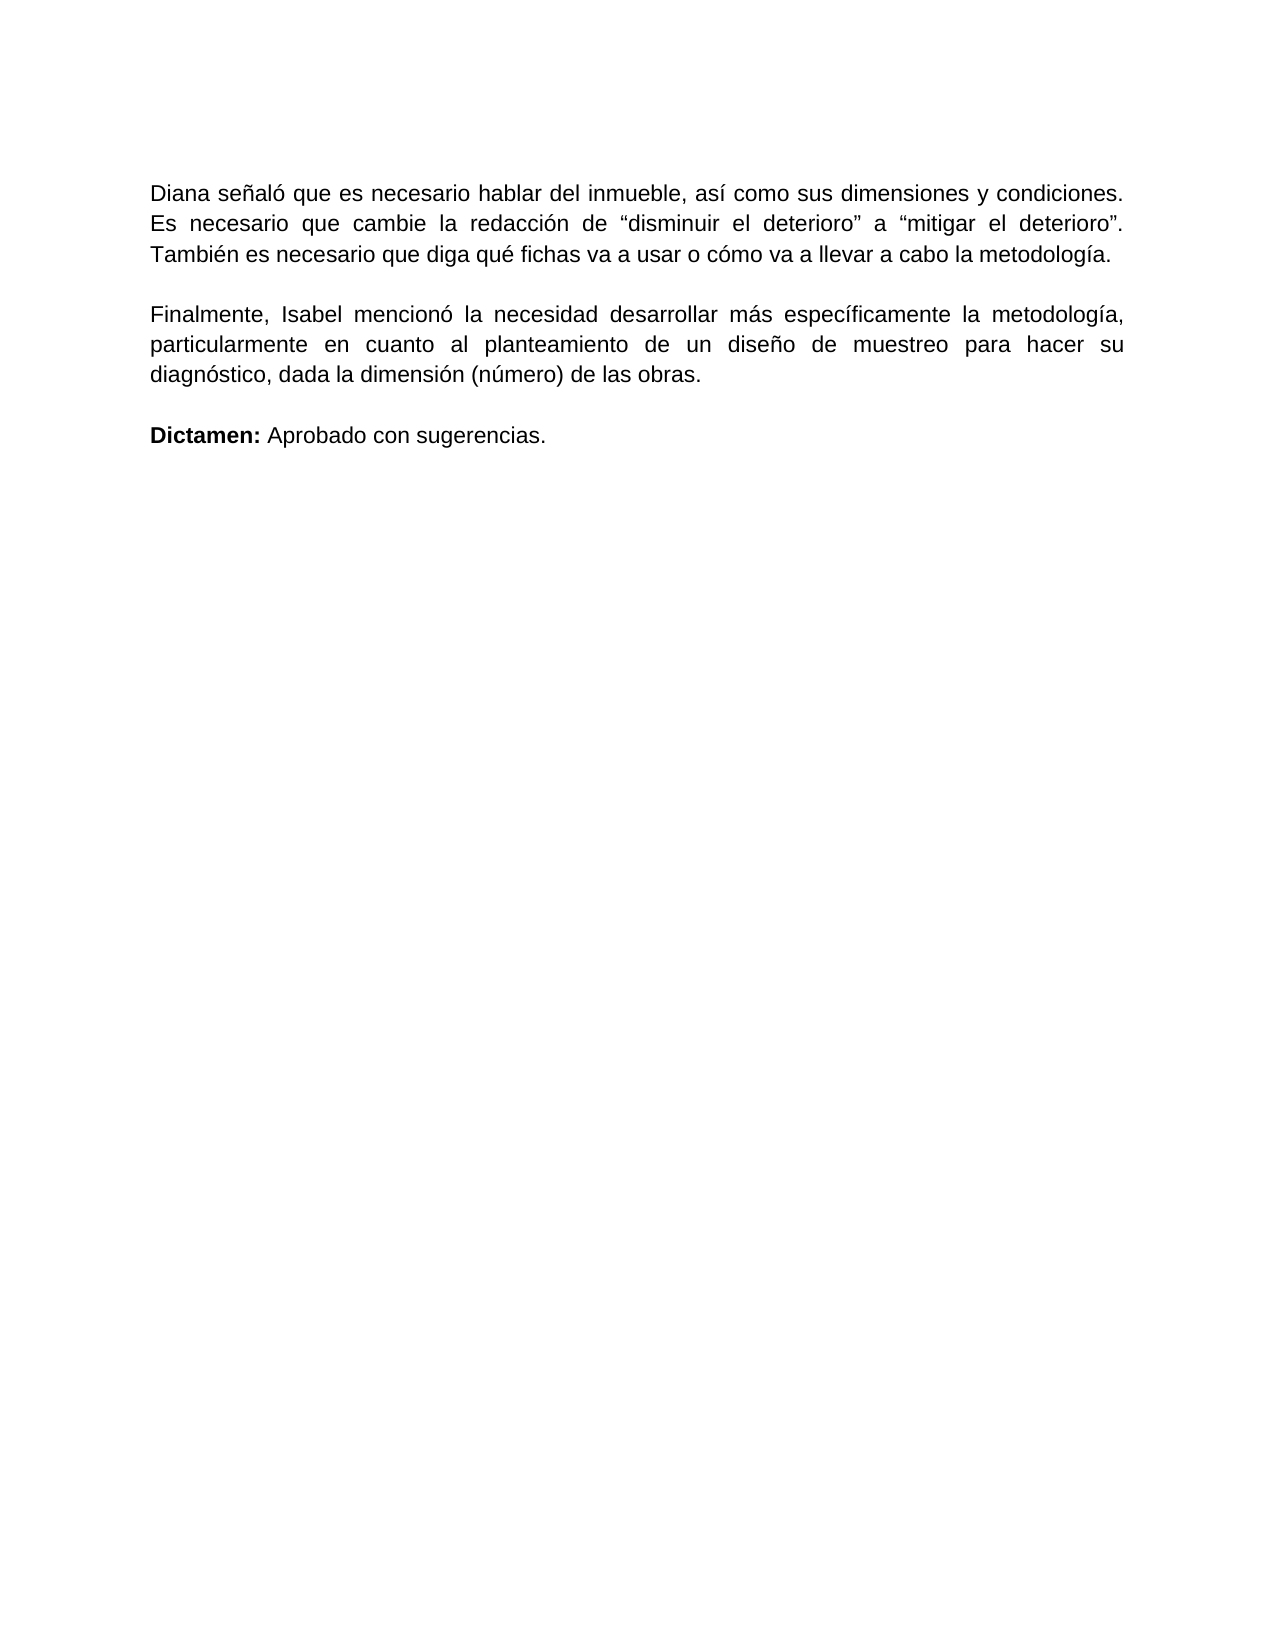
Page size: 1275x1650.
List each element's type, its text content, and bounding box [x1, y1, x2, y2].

text Diana señaló que es necesario hablar del inmueble, así como sus dimensiones y condiciones. Es necesario que cambie la redacción de “disminuir el deterioro” a “mitigar el deterioro”. También es necesario que diga qué fichas va a usar o cómo va a llevar a cabo la metodología. [150, 180, 1125, 267]
text Dictamen: Aprobado con sugerencias. [150, 422, 1125, 448]
text Finalmente, Isabel mencionó la necesidad desarrollar más específicamente la metodología, particularmente en cuanto al planteamiento de un diseño de muestreo para hacer su diagnóstico, dada la dimensión (número) de las obras. [150, 301, 1125, 388]
